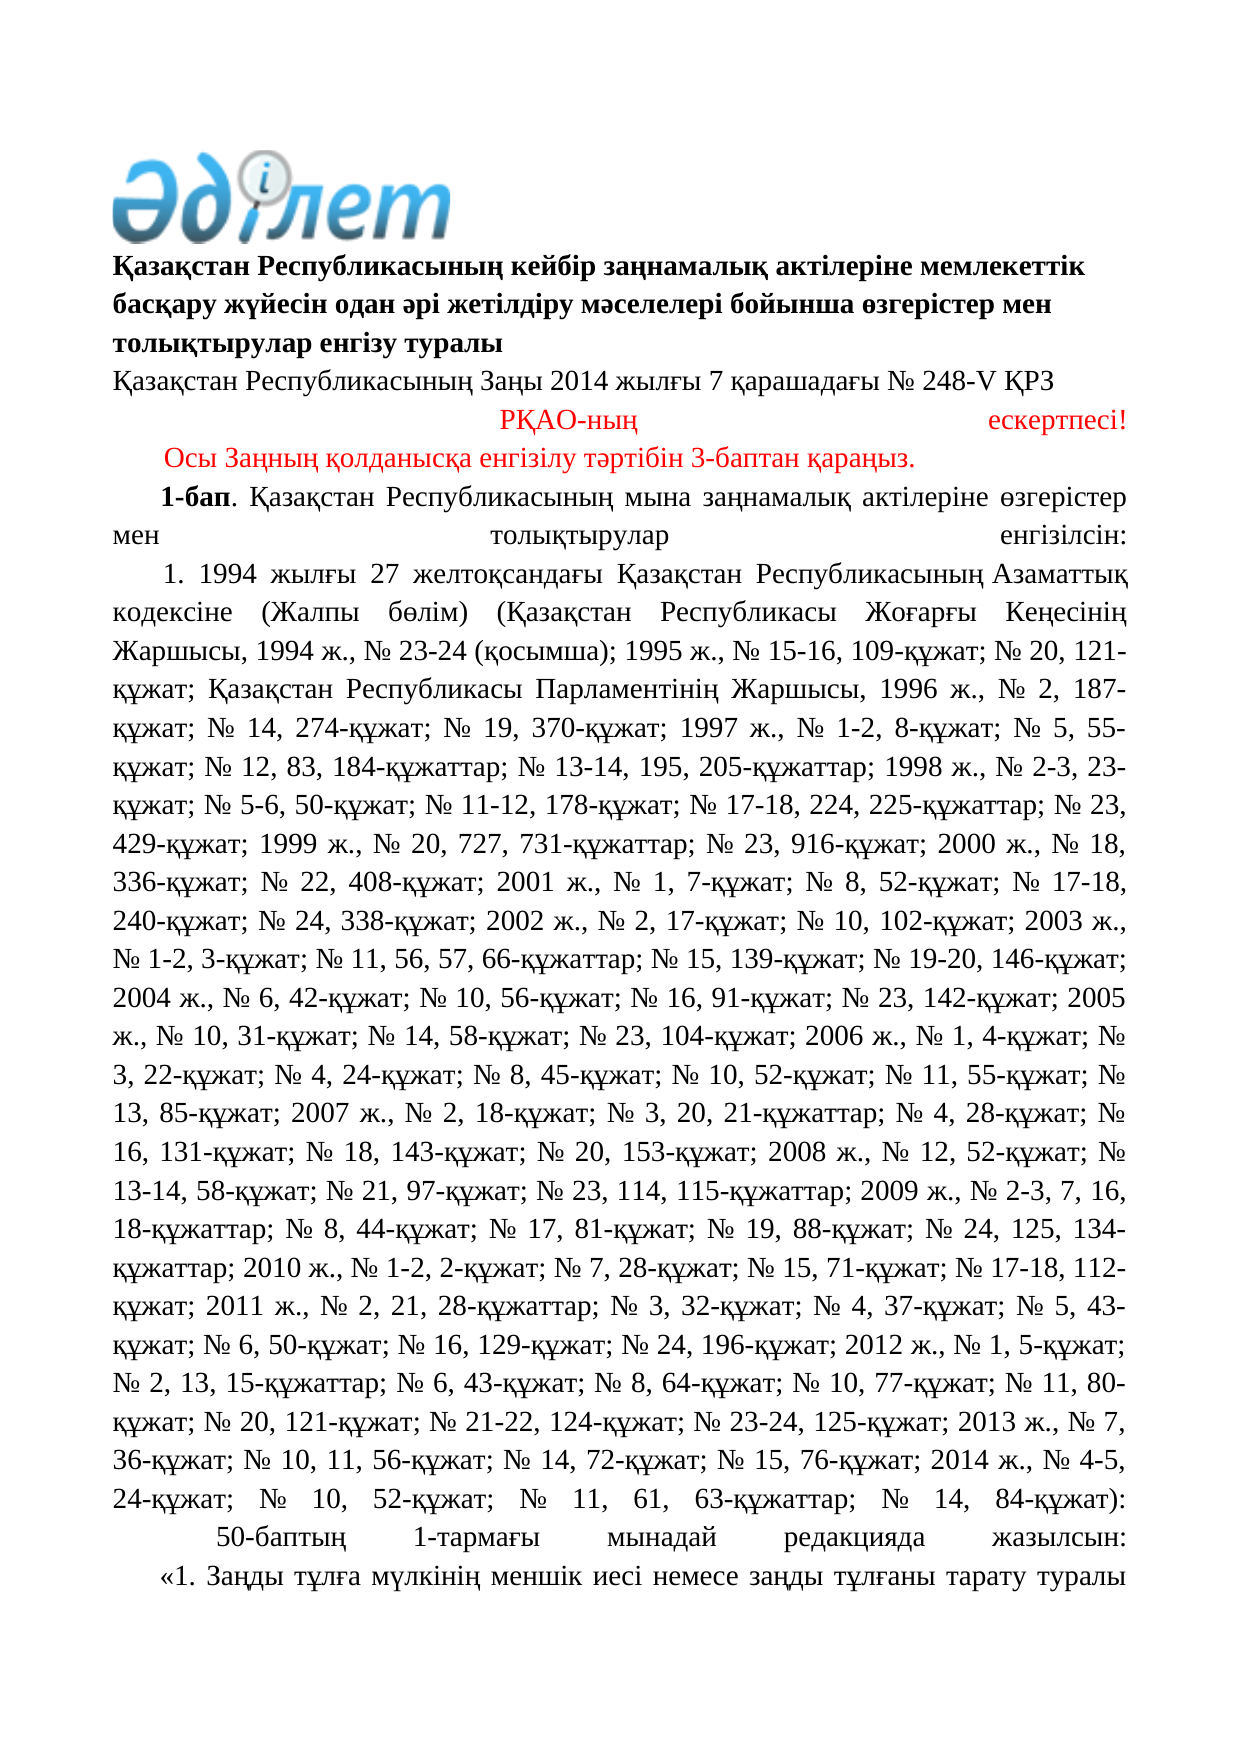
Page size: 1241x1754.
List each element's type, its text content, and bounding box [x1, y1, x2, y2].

text Қазақстан Республикасының кейбір заңнамалық актілеріне мемлекеттік басқару жүйесін одан әрі жетілдіру мәселелері бойынша өзгерістер мен толықтырулар енгізу туралы [112, 248, 1128, 358]
picture [112, 150, 451, 244]
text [112, 479, 1128, 1592]
text РҚАО-ның ескертпесі! Осы Заңның қолданысқа енгізілу тәртібін 3-баптан қараңыз. [112, 402, 1128, 474]
text Қазақстан Республикасының Заңы 2014 жылғы 7 қарашадағы № 248-V ҚРЗ [112, 363, 1128, 397]
